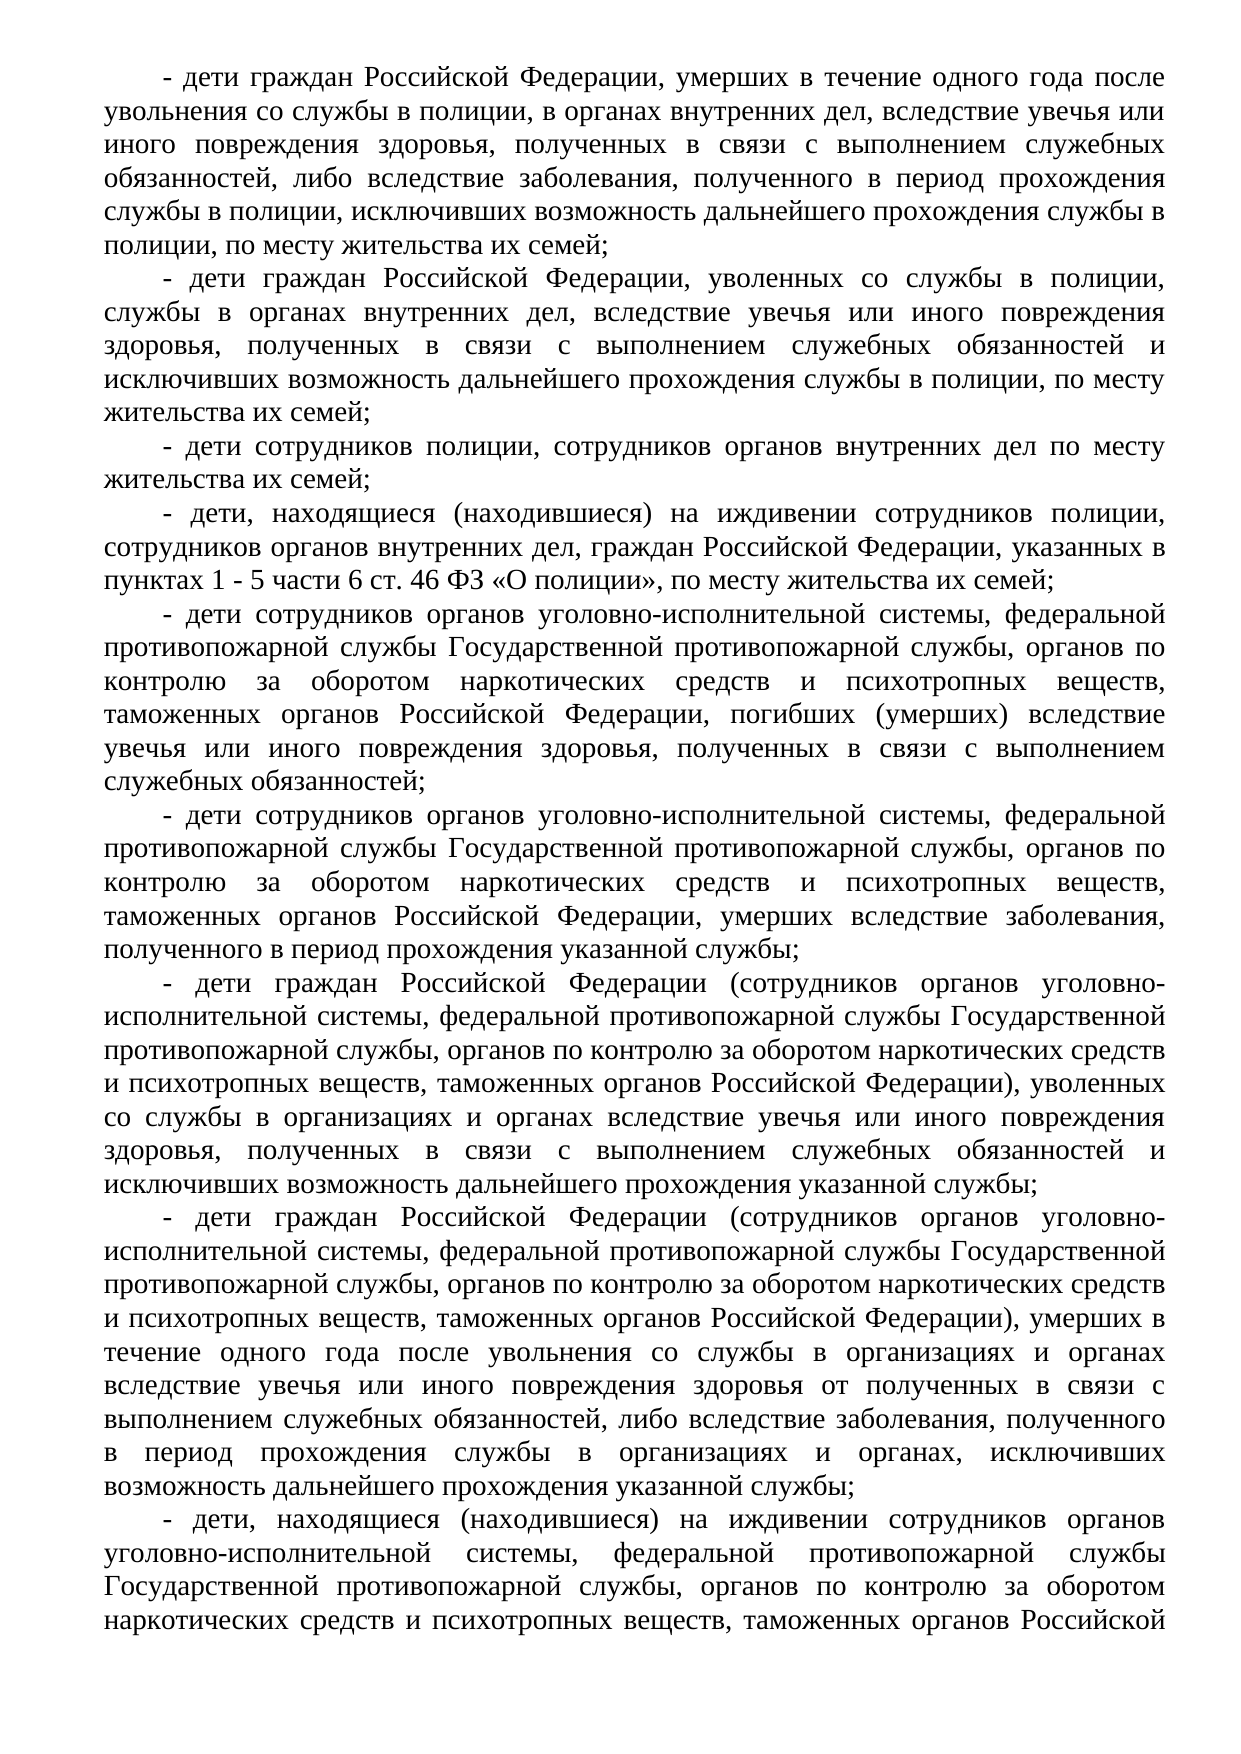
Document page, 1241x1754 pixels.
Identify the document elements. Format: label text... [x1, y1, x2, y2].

text - дети, находящиеся (находившиеся) на иждивении сотрудников полиции, сотрудников органов внутренних дел, граждан Российской Федерации, указанных в пунктах 1 - 5 части 6 ст. 46 ФЗ «О полиции», по месту жительства их семей; [103, 495, 1166, 596]
text - дети сотрудников органов уголовно-исполнительной системы, федеральной противопожарной службы Государственной противопожарной службы, органов по контролю за оборотом наркотических средств и психотропных веществ, таможенных органов Российской Федерации, умерших вследствие заболевания, полученного в период прохождения указанной службы; [103, 797, 1166, 965]
text - дети граждан Российской Федерации, умерших в течение одного года после увольнения со службы в полиции, в органах внутренних дел, вследствие увечья или иного повреждения здоровья, полученных в связи с выполнением служебных обязанностей, либо вследствие заболевания, полученного в период прохождения службы в полиции, исключивших возможность дальнейшего прохождения службы в полиции, по месту жительства их семей; [103, 59, 1166, 260]
text - дети сотрудников органов уголовно-исполнительной системы, федеральной противопожарной службы Государственной противопожарной службы, органов по контролю за оборотом наркотических средств и психотропных веществ, таможенных органов Российской Федерации, погибших (умерших) вследствие увечья или иного повреждения здоровья, полученных в связи с выполнением служебных обязанностей; [103, 596, 1166, 797]
text - дети граждан Российской Федерации (сотрудников органов уголовно-исполнительной системы, федеральной противопожарной службы Государственной противопожарной службы, органов по контролю за оборотом наркотических средств и психотропных веществ, таможенных органов Российской Федерации), уволенных со службы в организациях и органах вследствие увечья или иного повреждения здоровья, полученных в связи с выполнением служебных обязанностей и исключивших возможность дальнейшего прохождения указанной службы; [103, 965, 1166, 1199]
text - дети сотрудников полиции, сотрудников органов внутренних дел по месту жительства их семей; [103, 428, 1166, 495]
text - дети граждан Российской Федерации (сотрудников органов уголовно-исполнительной системы, федеральной противопожарной службы Государственной противопожарной службы, органов по контролю за оборотом наркотических средств и психотропных веществ, таможенных органов Российской Федерации), умерших в течение одного года после увольнения со службы в организациях и органах вследствие увечья или иного повреждения здоровья от полученных в связи с выполнением служебных обязанностей, либо вследствие заболевания, полученного в период прохождения службы в организациях и органах, исключивших возможность дальнейшего прохождения указанной службы; [103, 1199, 1166, 1501]
text - дети граждан Российской Федерации, уволенных со службы в полиции, службы в органах внутренних дел, вследствие увечья или иного повреждения здоровья, полученных в связи с выполнением служебных обязанностей и исключивших возможность дальнейшего прохождения службы в полиции, по месту жительства их семей; [103, 260, 1166, 428]
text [103, 1501, 1166, 1636]
